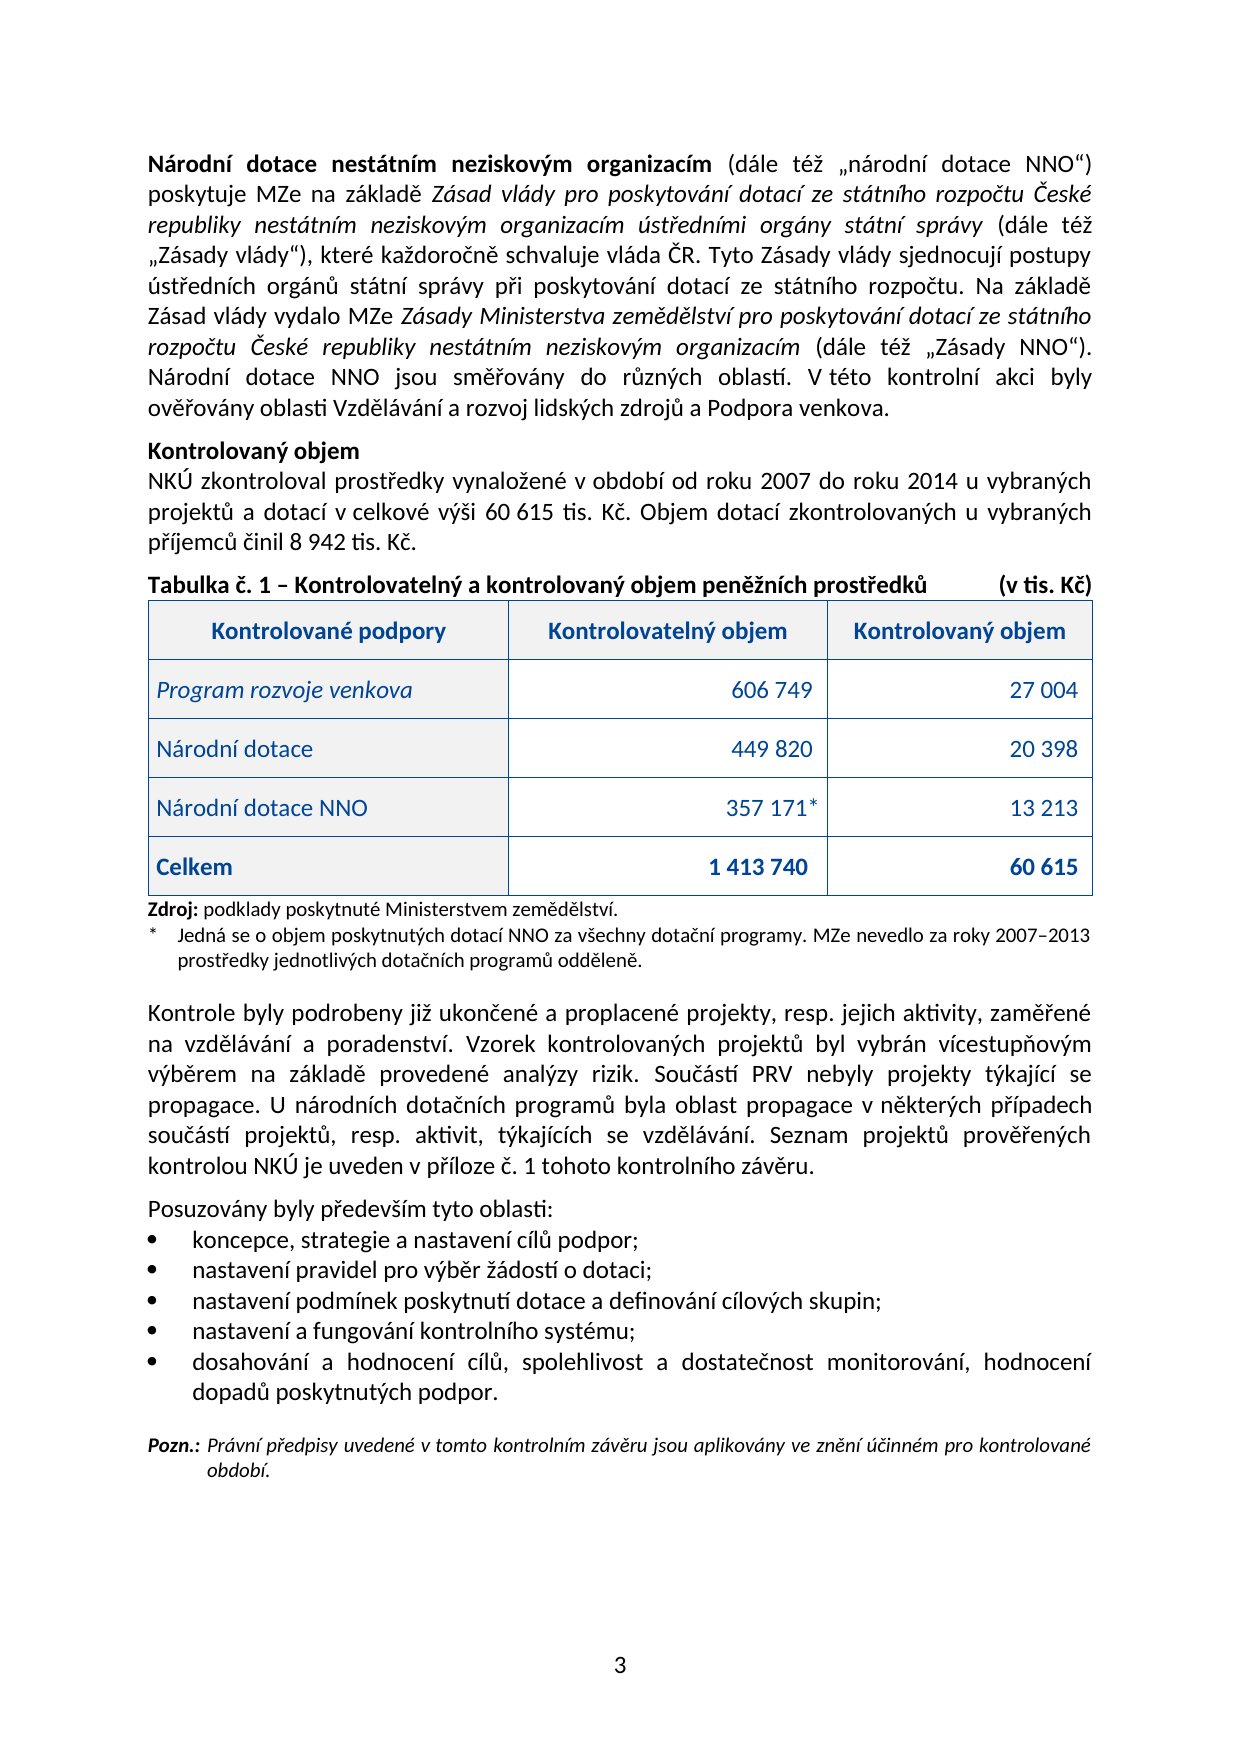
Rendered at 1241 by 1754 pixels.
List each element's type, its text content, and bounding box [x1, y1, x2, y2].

table_cell Celkem [149, 837, 508, 895]
text Zdroj: podklady poskytnuté Ministerstvem zemědělství. [148, 896, 1092, 922]
list nastavení pravidel pro výběr žádostí o dotaci; [148, 1254, 1092, 1285]
text Kontrolovaný objem [148, 435, 1092, 465]
list dosahování a hodnocení cílů, spolehlivost a dostatečnost monitorování, hodnocení dopadů poskytnutých podpor. [148, 1346, 1092, 1407]
table_cell 60 615 [828, 837, 1092, 895]
table_cell 13 213 [828, 778, 1092, 836]
text Národní dotace nestátním neziskovým organizacím (dále též „národní dotace NNO“) poskytuje MZe na základě Zásad vlády pro poskytování dotací ze státního rozpočtu České republiky nestátním neziskovým organizacím ústředními orgány státní správy (dále též „Zásady vlády“), které každoročně schvaluje vláda ČR. Tyto Zásady vlády sjednocují postupy ústředních orgánů státní správy při poskytování dotací ze státního rozpočtu. Na základě Zásad vlády vydalo MZe Zásady Ministerstva zemědělství pro poskytování dotací ze státního rozpočtu České republiky nestátním neziskovým organizacím (dále též „Zásady NNO“). Národní dotace NNO jsou směřovány do různých oblastí. V této kontrolní akci byly ověřovány oblasti Vzdělávání a rozvoj lidských zdrojů a Podpora venkova. [148, 148, 1092, 422]
table_cell 606 749 [509, 660, 827, 718]
list nastavení podmínek poskytnutí dotace a definování cílových skupin; [148, 1285, 1092, 1315]
table_cell 449 820 [509, 719, 827, 777]
table_cell 20 398 [828, 719, 1092, 777]
text * Jedná se o objem poskytnutých dotací NNO za všechny dotační programy. MZe nevedlo za roky 2007–2013 prostředky jednotlivých dotačních programů odděleně. [148, 922, 1092, 973]
text Posuzovány byly především tyto oblasti: [148, 1193, 1092, 1224]
table_cell Národní dotace NNO [149, 778, 508, 836]
text NKÚ zkontroloval prostředky vynaložené v období od roku 2007 do roku 2014 u vybraných projektů a dotací v celkové výši 60 615 tis. Kč. Objem dotací zkontrolovaných u vybraných příjemců činil 8 942 tis. Kč. [148, 465, 1092, 557]
table_cell 27 004 [828, 660, 1092, 718]
table_cell Program rozvoje venkova [149, 660, 508, 718]
table_cell 1 413 740 [509, 837, 827, 895]
table_cell 357 171* [509, 778, 827, 836]
list koncepce, strategie a nastavení cílů podpor; [148, 1224, 1092, 1254]
table_header Kontrolovaný objem [828, 601, 1092, 659]
table_header Kontrolované podpory [149, 601, 508, 659]
text Kontrole byly podrobeny již ukončené a proplacené projekty, resp. jejich aktivity, zaměřené na vzdělávání a poradenství. Vzorek kontrolovaných projektů byl vybrán vícestupňovým výběrem na základě provedené analýzy rizik. Součástí PRV nebyly projekty týkající se propagace. U národních dotačních programů byla oblast propagace v některých případech součástí projektů, resp. aktivit, týkajících se vzdělávání. Seznam projektů prověřených kontrolou NKÚ je uveden v příloze č. 1 tohoto kontrolního závěru. [148, 998, 1092, 1181]
table_header Kontrolovatelný objem [509, 601, 827, 659]
list nastavení a fungování kontrolního systému; [148, 1315, 1092, 1346]
text Tabulka č. 1 – Kontrolovatelný a kontrolovaný objem peněžních prostředků (v tis. Kč) [148, 569, 1092, 600]
text Pozn.: Právní předpisy uvedené v tomto kontrolním závěru jsou aplikovány ve znění účinném pro kontrolované období. [148, 1432, 1092, 1483]
table_cell Národní dotace [149, 719, 508, 777]
